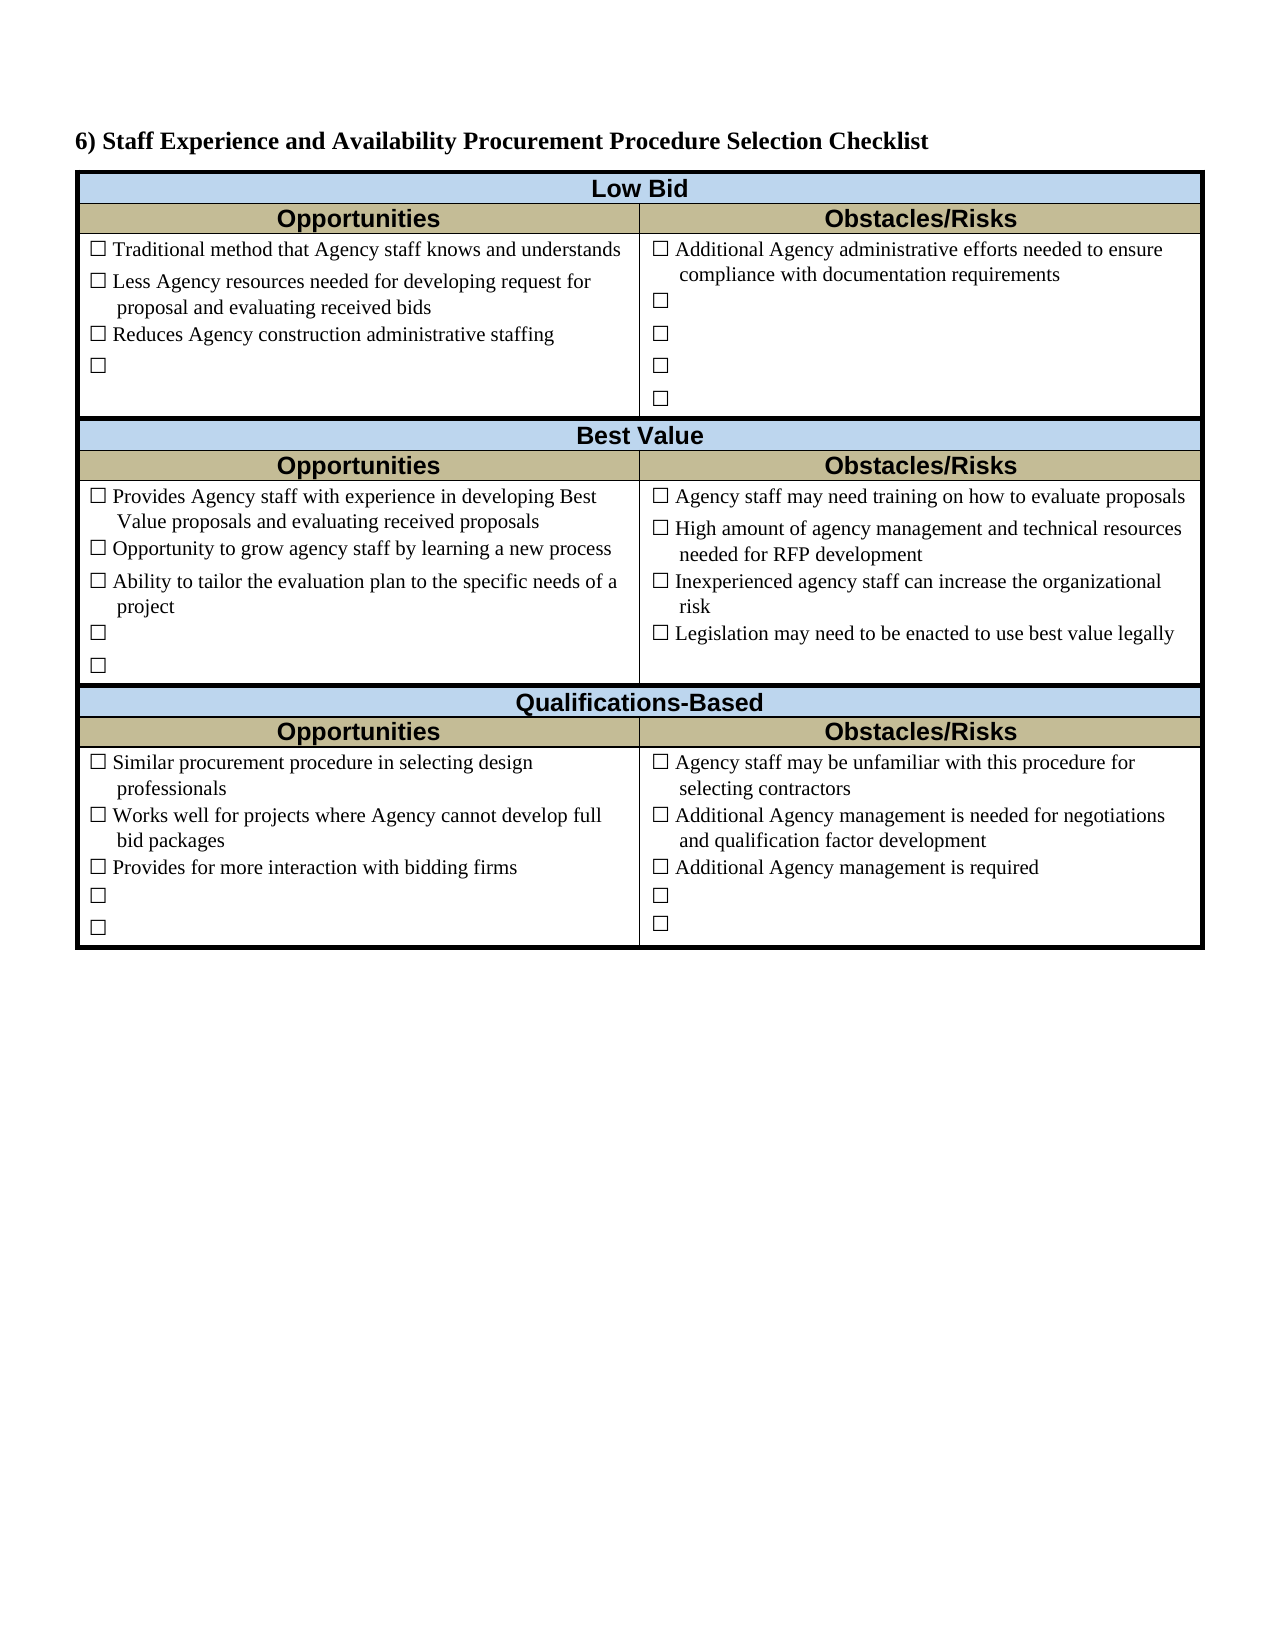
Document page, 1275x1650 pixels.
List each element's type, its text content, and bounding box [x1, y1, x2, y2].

table_cell Obstacles/Risks [640, 204, 1200, 233]
table_cell Opportunities [80, 451, 639, 480]
table_cell Obstacles/Risks [640, 718, 1200, 746]
table_cell Opportunities [80, 204, 639, 233]
table_cell Additional Agency administrative efforts needed to ensure compliance with documentation requirements [640, 234, 1200, 416]
table_cell Similar procurement procedure in selecting design professionals Works well for projects where Agency cannot develop full bid packages Provides for more interaction with bidding firms [80, 748, 639, 945]
table_cell Agency staff may need training on how to evaluate proposals High amount of agency management and technical resources needed for RFP development Inexperienced agency staff can increase the organizational risk Legislation may need to be enacted to use best value legally [640, 481, 1200, 683]
table_cell Provides Agency staff with experience in developing Best Value proposals and evaluating received proposals Opportunity to grow agency staff by learning a new process Ability to tailor the evaluation plan to the specific needs of a project [80, 481, 639, 683]
table_cell Traditional method that Agency staff knows and understands Less Agency resources needed for developing request for proposal and evaluating received bids Reduces Agency construction administrative staffing [80, 234, 639, 416]
table_cell Best Value [80, 421, 1200, 450]
table_cell Qualifications-Based [80, 688, 1200, 716]
table_cell Obstacles/Risks [640, 451, 1200, 480]
table_cell Opportunities [80, 718, 639, 746]
table_cell Agency staff may be unfamiliar with this procedure for selecting contractors Additional Agency management is needed for negotiations and qualification factor development Additional Agency management is required [640, 748, 1200, 945]
table_header Low Bid [80, 174, 1200, 203]
subtitle 6) Staff Experience and Availability Procurement Procedure Selection Checklist [75, 126, 1200, 155]
